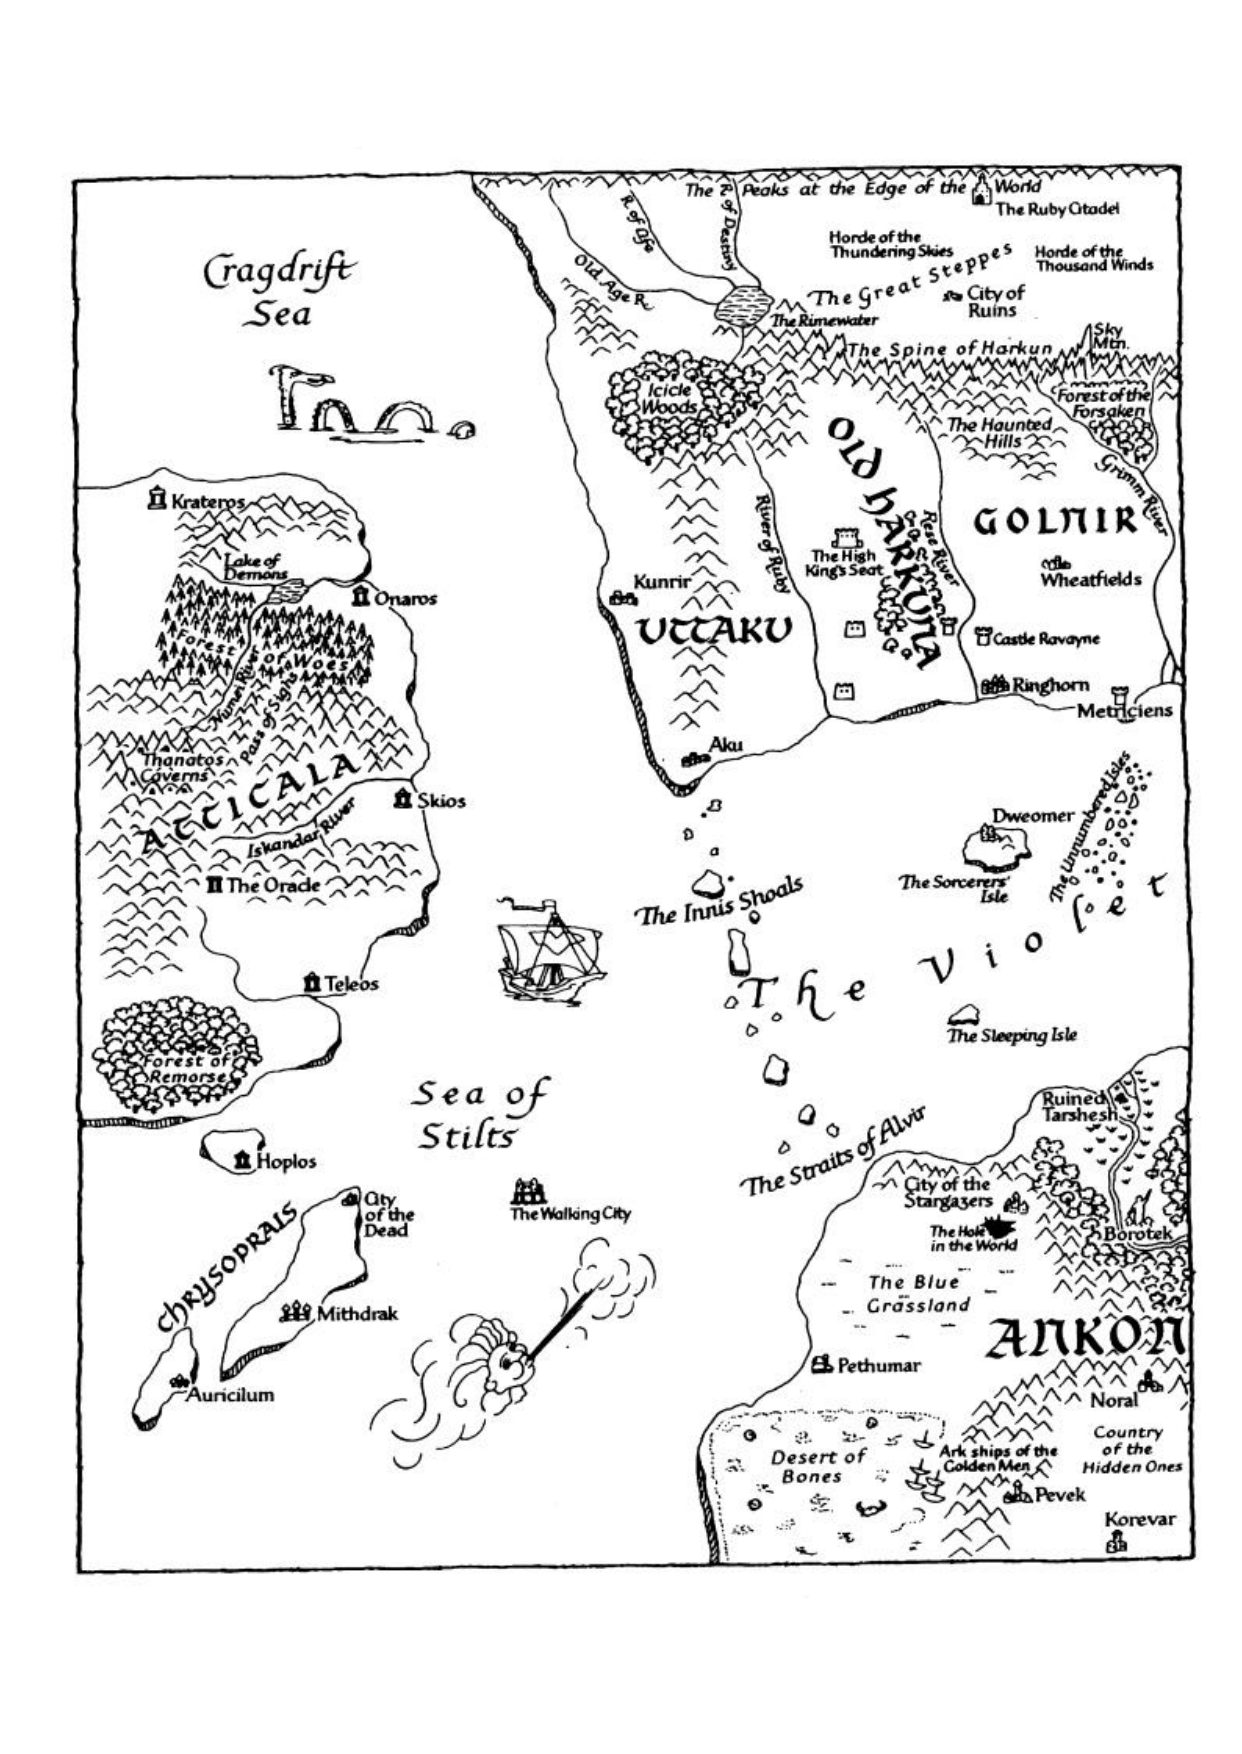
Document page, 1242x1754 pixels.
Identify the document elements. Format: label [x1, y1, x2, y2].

picture [37, 147, 1204, 1605]
